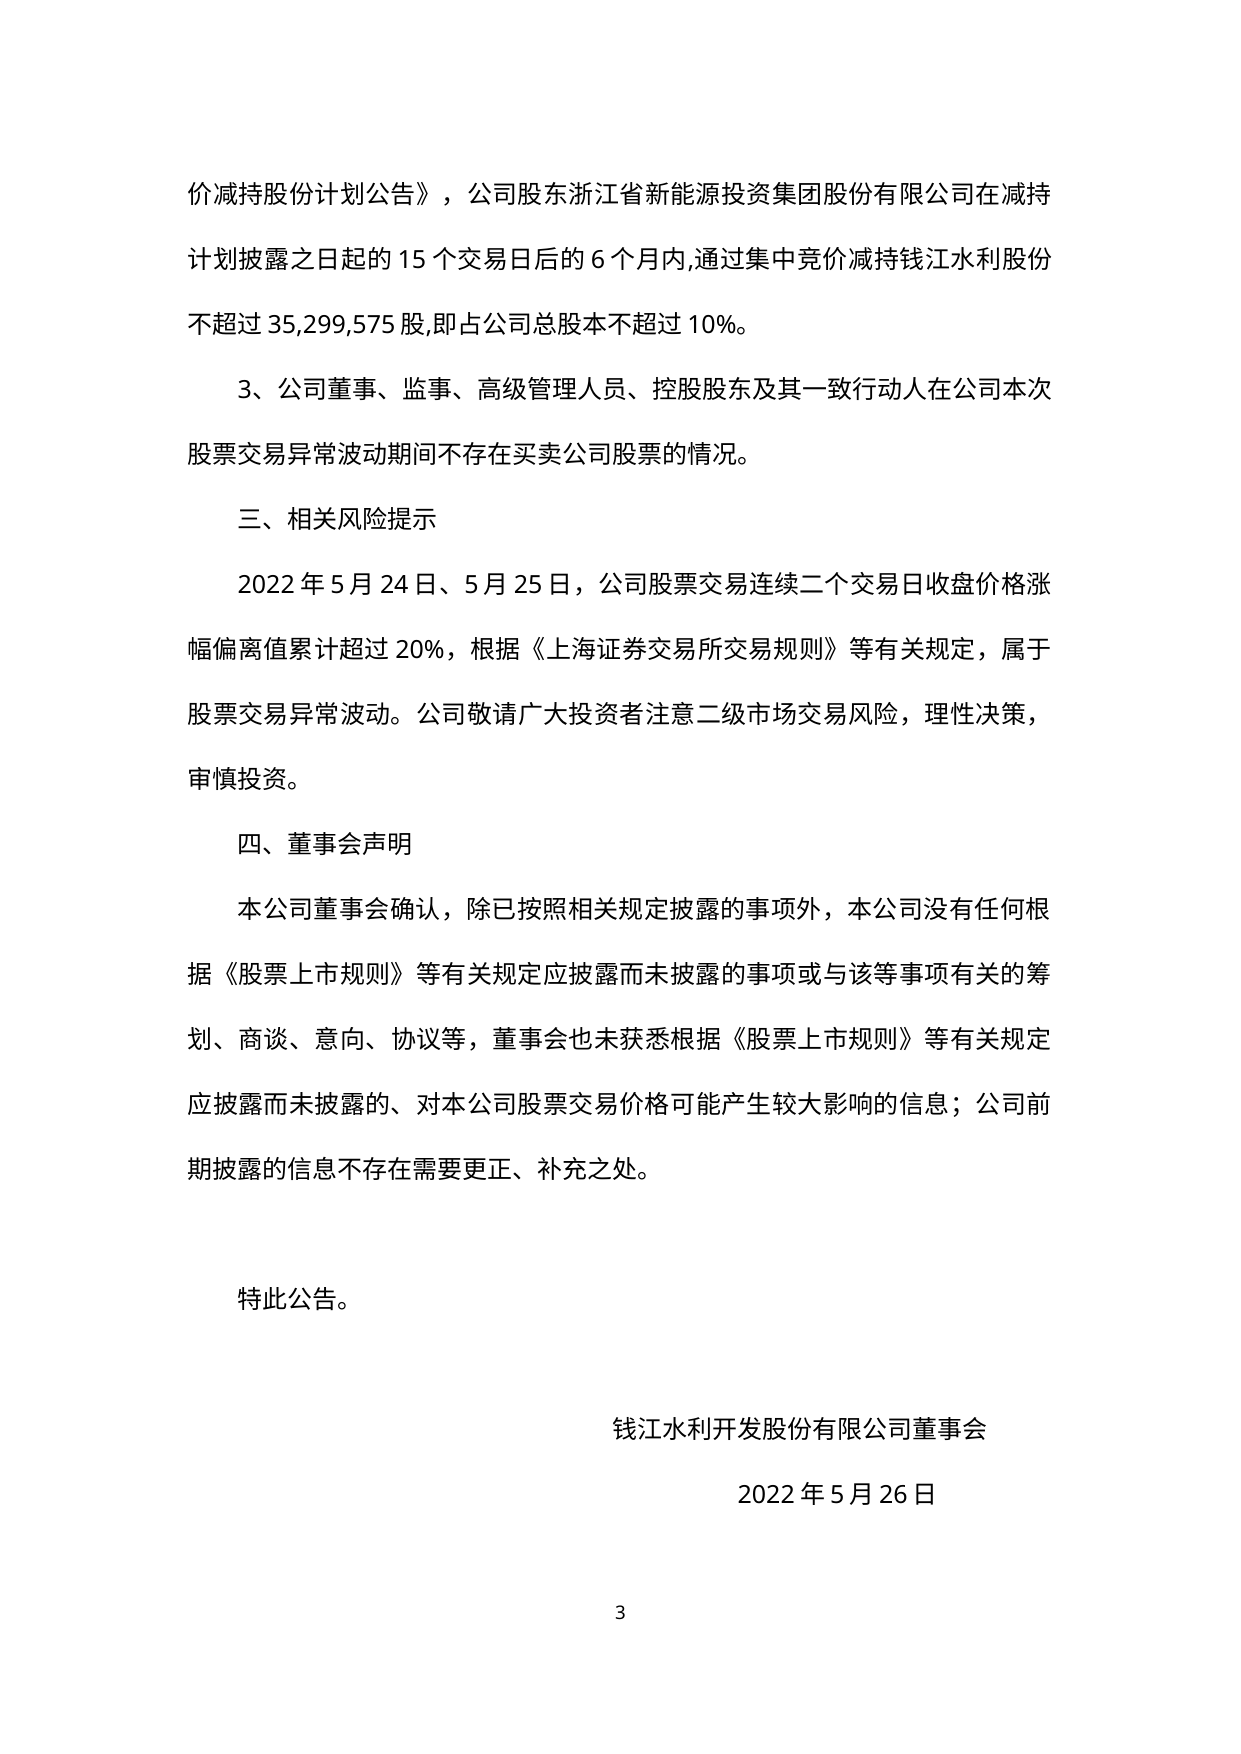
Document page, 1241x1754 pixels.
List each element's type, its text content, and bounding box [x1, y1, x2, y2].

text 三、相关风险提示 [187, 485, 1053, 550]
text 3、公司董事、监事、高级管理人员、控股股东及其一致行动人在公司本次股票交易异常波动期间不存在买卖公司股票的情况。 [187, 355, 1053, 485]
text 本公司董事会确认，除已按照相关规定披露的事项外，本公司没有任何根据《股票上市规则》等有关规定应披露而未披露的事项或与该等事项有关的筹划、商谈、意向、协议等，董事会也未获悉根据《股票上市规则》等有关规定应披露而未披露的、对本公司股票交易价格可能产生较大影响的信息；公司前期披露的信息不存在需要更正、补充之处。 [187, 875, 1053, 1200]
text 2022年5月26日 [187, 1460, 1053, 1525]
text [187, 160, 1053, 355]
text 钱江水利开发股份有限公司董事会 [187, 1395, 1053, 1460]
text 特此公告。 [187, 1265, 1053, 1330]
text 2022年5月24日、5月25日，公司股票交易连续二个交易日收盘价格涨幅偏离值累计超过20%，根据《上海证券交易所交易规则》等有关规定，属于股票交易异常波动。公司敬请广大投资者注意二级市场交易风险，理性决策，审慎投资。 [187, 550, 1053, 810]
text 四、董事会声明 [187, 810, 1053, 875]
